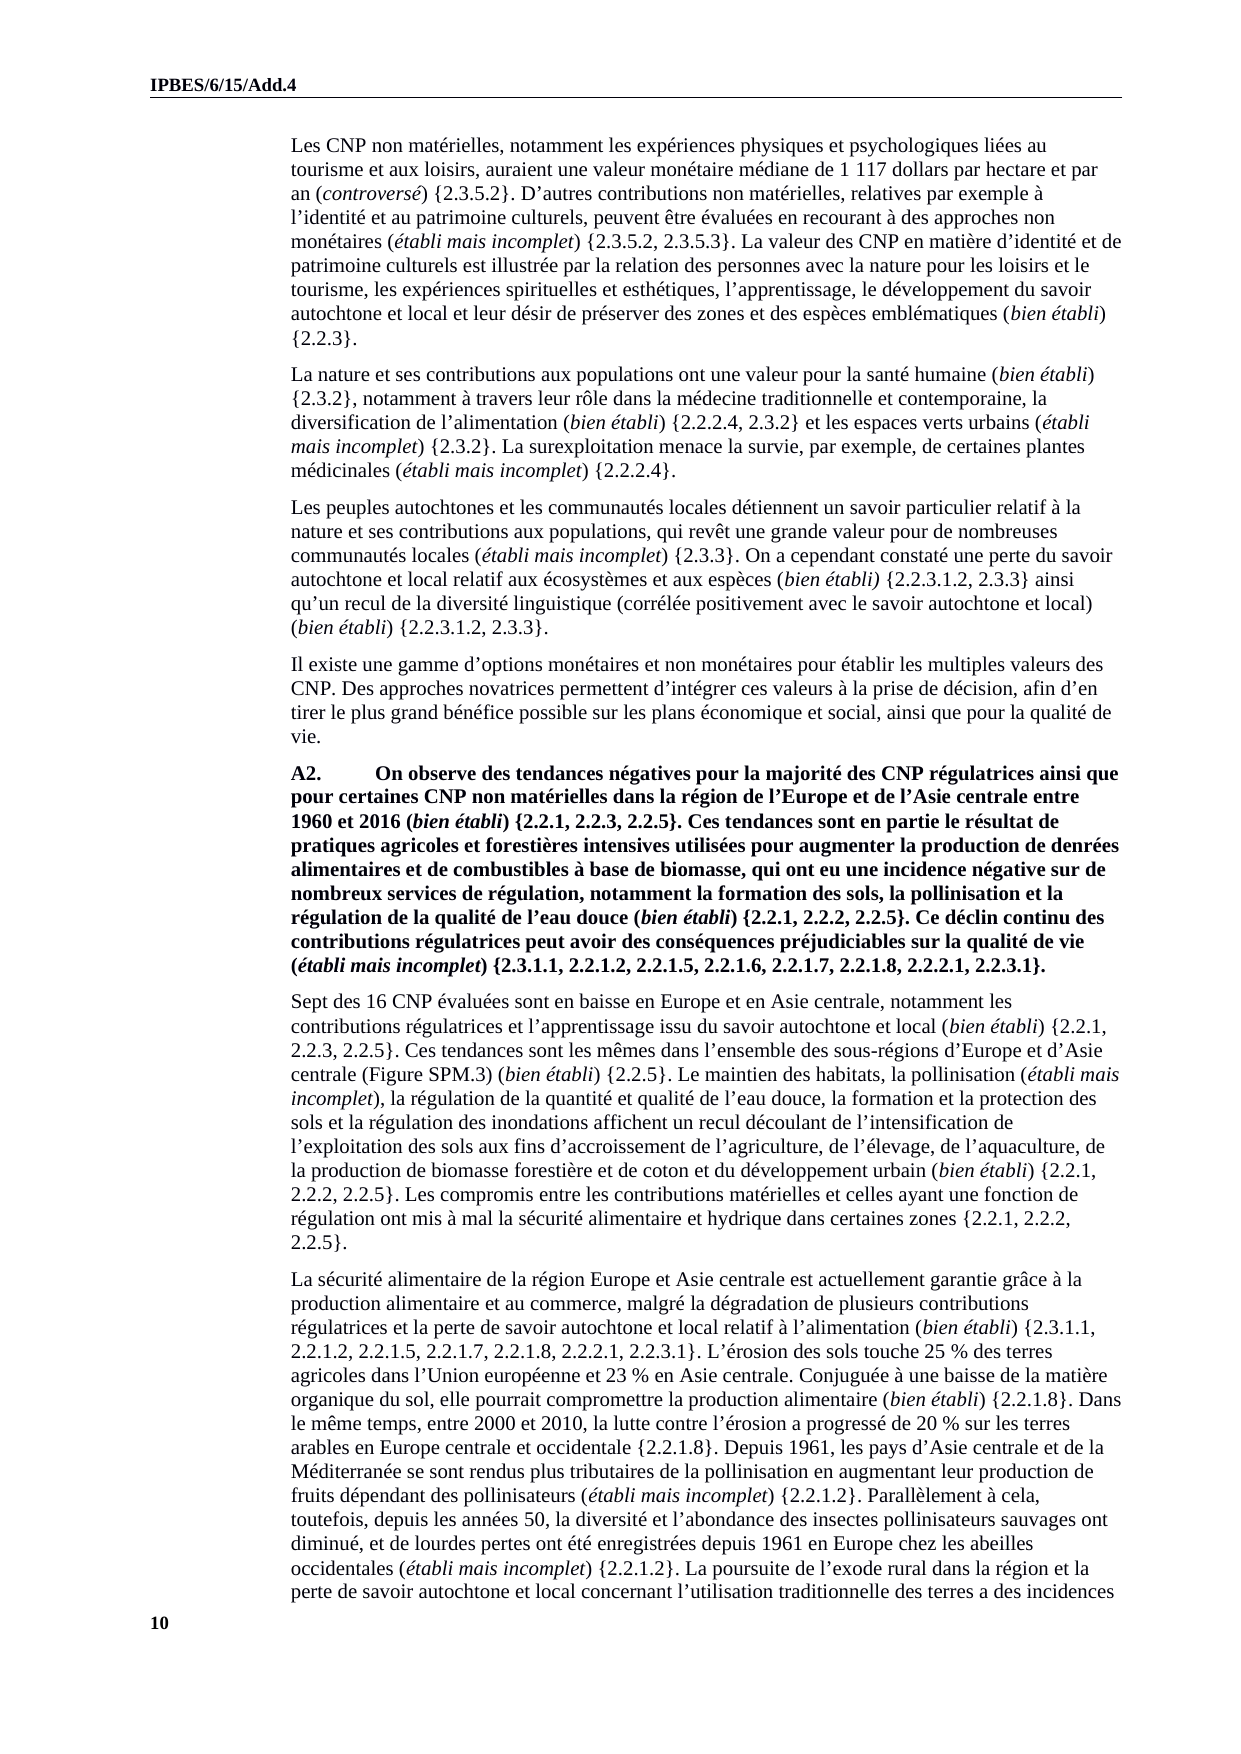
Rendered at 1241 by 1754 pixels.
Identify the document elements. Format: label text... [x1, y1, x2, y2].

text Sept des 16 CNP évaluées sont en baisse en Europe et en Asie centrale, notamment les contributions régulatrices et l’apprentissage issu du savoir autochtone et local (bien établi) {2.2.1, 2.2.3, 2.2.5}. Ces tendances sont les mêmes dans l’ensemble des sous-régions d’Europe et d’Asie centrale (Figure SPM.3) (bien établi) {2.2.5}. Le maintien des habitats, la pollinisation (établi mais incomplet), la régulation de la quantité et qualité de l’eau douce, la formation et la protection des sols et la régulation des inondations affichent un recul découlant de l’intensification de l’exploitation des sols aux fins d’accroissement de l’agriculture, de l’élevage, de l’aquaculture, de la production de biomasse forestière et de coton et du développement urbain (bien établi) {2.2.1, 2.2.2, 2.2.5}. Les compromis entre les contributions matérielles et celles ayant une fonction de régulation ont mis à mal la sécurité alimentaire et hydrique dans certaines zones {2.2.1, 2.2.2, 2.2.5}. [291, 989, 1122, 1254]
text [291, 1267, 1122, 1603]
text La nature et ses contributions aux populations ont une valeur pour la santé humaine (bien établi) {2.3.2}, notamment à travers leur rôle dans la médecine traditionnelle et contemporaine, la diversification de l’alimentation (bien établi) {2.2.2.4, 2.3.2} et les espaces verts urbains (établi mais incomplet) {2.3.2}. La surexploitation menace la survie, par exemple, de certaines plantes médicinales (établi mais incomplet) {2.2.2.4}. [291, 362, 1122, 482]
text A2. On observe des tendances négatives pour la majorité des CNP régulatrices ainsi que pour certaines CNP non matérielles dans la région de l’Europe et de l’Asie centrale entre 1960 et 2016 (bien établi) {2.2.1, 2.2.3, 2.2.5}. Ces tendances sont en partie le résultat de pratiques agricoles et forestières intensives utilisées pour augmenter la production de denrées alimentaires et de combustibles à base de biomasse, qui ont eu une incidence négative sur de nombreux services de régulation, notamment la formation des sols, la pollinisation et la régulation de la qualité de l’eau douce (bien établi) {2.2.1, 2.2.2, 2.2.5}. Ce déclin continu des contributions régulatrices peut avoir des conséquences préjudiciables sur la qualité de vie (établi mais incomplet) {2.3.1.1, 2.2.1.2, 2.2.1.5, 2.2.1.6, 2.2.1.7, 2.2.1.8, 2.2.2.1, 2.2.3.1}. [291, 760, 1122, 977]
text Les peuples autochtones et les communautés locales détiennent un savoir particulier relatif à la nature et ses contributions aux populations, qui revêt une grande valeur pour de nombreuses communautés locales (établi mais incomplet) {2.3.3}. On a cependant constaté une perte du savoir autochtone et local relatif aux écosystèmes et aux espèces (bien établi) {2.2.3.1.2, 2.3.3} ainsi qu’un recul de la diversité linguistique (corrélée positivement avec le savoir autochtone et local) (bien établi) {2.2.3.1.2, 2.3.3}. [291, 495, 1122, 639]
text Il existe une gamme d’options monétaires et non monétaires pour établir les multiples valeurs des CNP. Des approches novatrices permettent d’intégrer ces valeurs à la prise de décision, afin d’en tirer le plus grand bénéfice possible sur les plans économique et social, ainsi que pour la qualité de vie. [291, 652, 1122, 748]
text Les CNP non matérielles, notamment les expériences physiques et psychologiques liées au tourisme et aux loisirs, auraient une valeur monétaire médiane de 1 117 dollars par hectare et par an (controversé) {2.3.5.2}. D’autres contributions non matérielles, relatives par exemple à l’identité et au patrimoine culturels, peuvent être évaluées en recourant à des approches non monétaires (établi mais incomplet) {2.3.5.2, 2.3.5.3}. La valeur des CNP en matière d’identité et de patrimoine culturels est illustrée par la relation des personnes avec la nature pour les loisirs et le tourisme, les expériences spirituelles et esthétiques, l’apprentissage, le développement du savoir autochtone et local et leur désir de préserver des zones et des espèces emblématiques (bien établi) {2.2.3}. [291, 133, 1122, 349]
